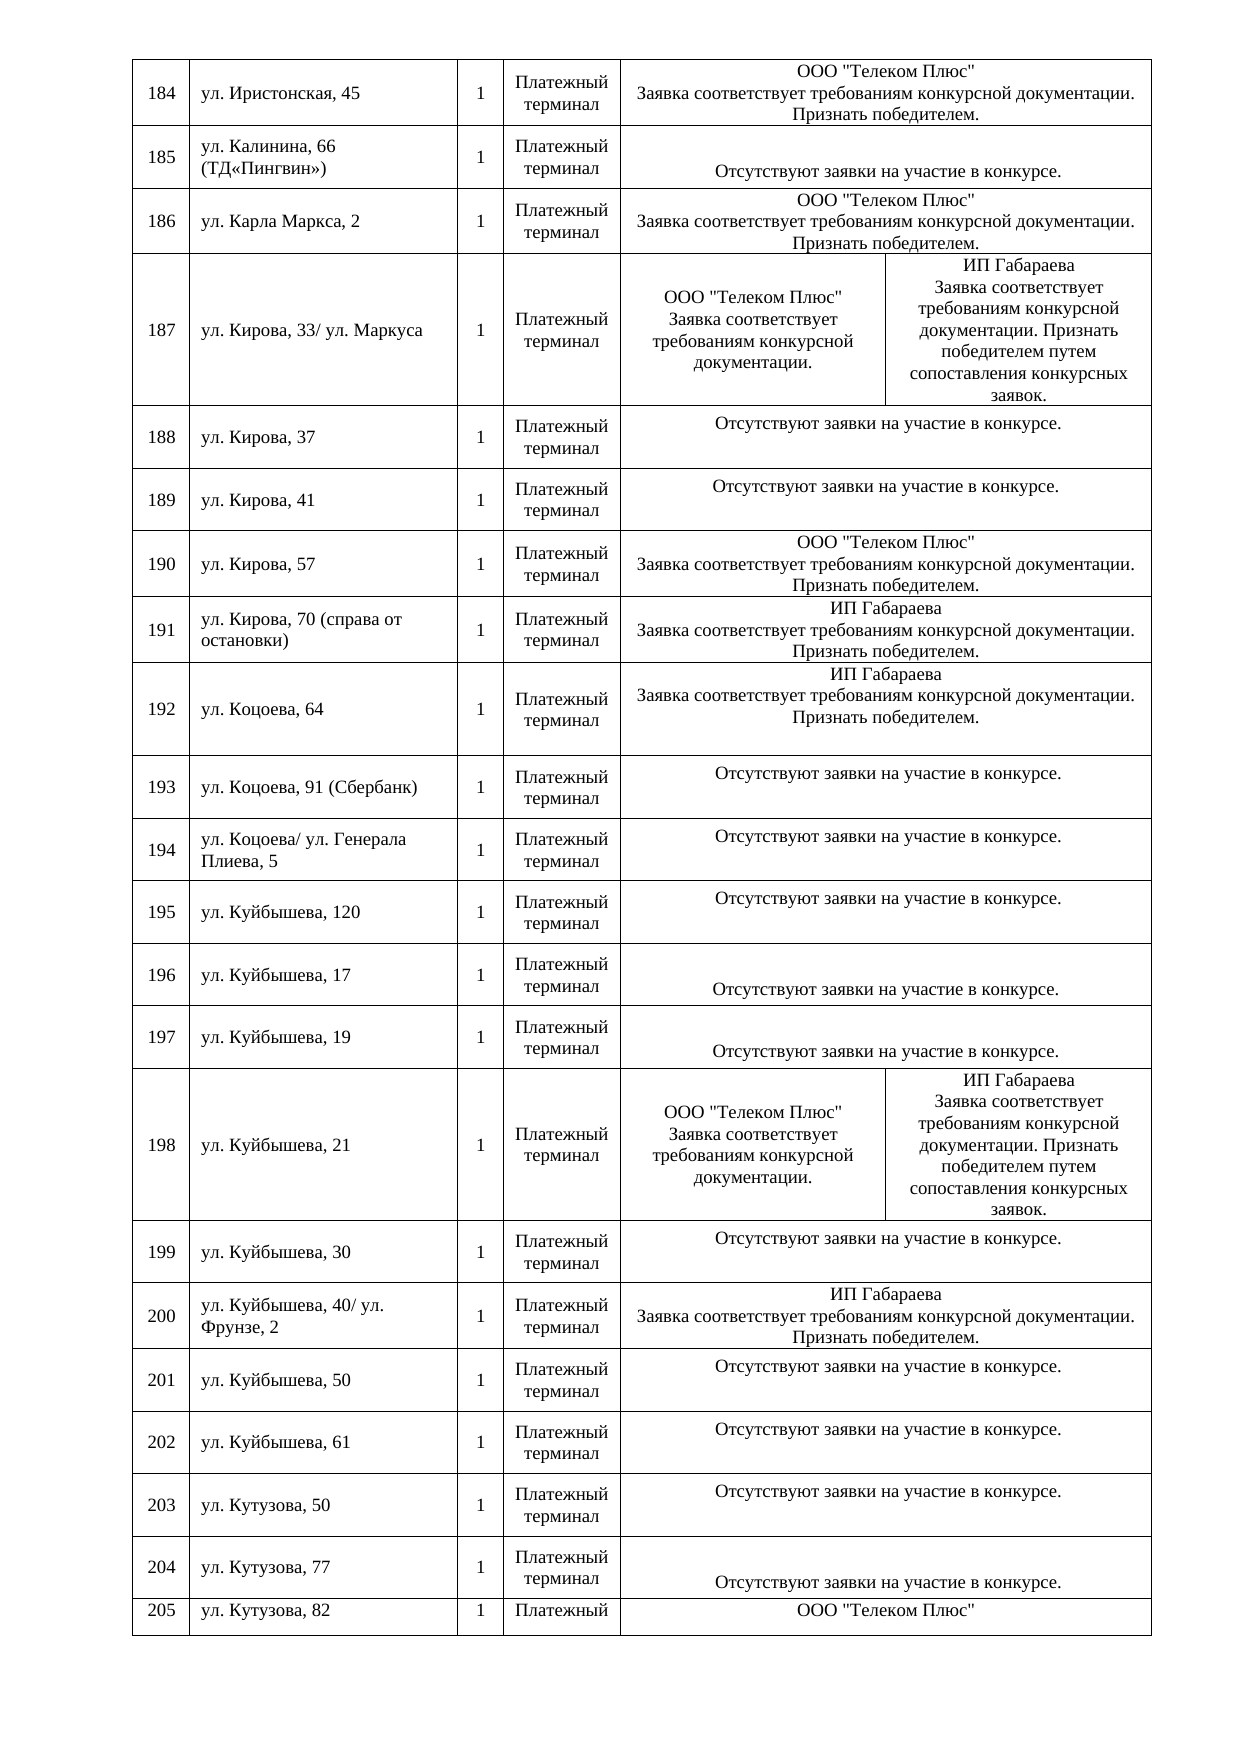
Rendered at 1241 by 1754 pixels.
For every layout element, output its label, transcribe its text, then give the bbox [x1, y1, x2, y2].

table_cell 1 [458, 1006, 503, 1068]
table_cell 1 [458, 1069, 503, 1220]
table_cell Платежный терминал [504, 881, 620, 943]
table_cell ул. Кирова, 57 [190, 531, 457, 596]
table_cell 1 [458, 1412, 503, 1473]
table_cell 1 [458, 819, 503, 880]
table_cell 198 [133, 1069, 189, 1220]
table_cell Платежный терминал [504, 944, 620, 1005]
table_cell ул. Куйбышева, 40/ ул. Фрунзе, 2 [190, 1283, 457, 1348]
table_cell Платежный терминал [504, 531, 620, 596]
table_cell Платежный терминал [504, 597, 620, 662]
table_cell Платежный терминал [504, 1069, 620, 1220]
table_cell Отсутствуют заявки на участие в конкурсе. [621, 944, 1151, 1005]
table_cell ул. Коцоева, 91 (Сбербанк) [190, 756, 457, 818]
table_cell Платежный терминал [504, 1221, 620, 1282]
table_cell 1 [458, 663, 503, 755]
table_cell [621, 1537, 1151, 1598]
table_cell Отсутствуют заявки на участие в конкурсе. [621, 1221, 1151, 1282]
table_cell ул. Кирова, 37 [190, 406, 457, 468]
table_cell ул. Коцоева, 64 [190, 663, 457, 755]
table_cell 1 [458, 406, 503, 468]
table_cell Платежный терминал [504, 1006, 620, 1068]
table_cell ул. Кирова, 33/ ул. Маркуса [190, 254, 457, 405]
table_cell 186 [133, 189, 189, 253]
table_cell ИП Габараева Заявка соответствует требованиям конкурсной документации. Признать победителем путем сопоставления конкурсных заявок. [886, 1069, 1151, 1220]
table_cell Отсутствуют заявки на участие в конкурсе. [621, 881, 1151, 943]
table_cell 204 [133, 1537, 189, 1598]
table_cell Отсутствуют заявки на участие в конкурсе. [621, 1412, 1151, 1473]
table_cell Платежный терминал [504, 756, 620, 818]
table_cell Отсутствуют заявки на участие в конкурсе. [621, 469, 1151, 530]
table_cell Отсутствуют заявки на участие в конкурсе. [621, 819, 1151, 880]
table_cell Платежный терминал [504, 1474, 620, 1536]
table_cell Платежный терминал [504, 189, 620, 253]
table_cell 1 [458, 469, 503, 530]
table_cell ул. Кирова, 70 (справа от остановки) [190, 597, 457, 662]
table_cell Отсутствуют заявки на участие в конкурсе. [621, 1474, 1151, 1536]
table_cell 200 [133, 1283, 189, 1348]
table_cell ИП Габараева Заявка соответствует требованиям конкурсной документации. Признать победителем. [621, 1283, 1151, 1348]
table_cell 1 [458, 189, 503, 253]
table_cell ИП Габараева Заявка соответствует требованиям конкурсной документации. Признать победителем путем сопоставления конкурсных заявок. [886, 254, 1151, 405]
table_cell Платежный терминал [504, 1412, 620, 1473]
table_cell ООО "Телеком Плюс" Заявка соответствует требованиям конкурсной документации. Признать победителем. [621, 189, 1151, 253]
table_cell Платежный терминал [504, 254, 620, 405]
table_cell 1 [458, 1474, 503, 1536]
table_cell 194 [133, 819, 189, 880]
table_cell ООО "Телеком Плюс" Заявка соответствует требованиям конкурсной документации. [621, 254, 885, 405]
table_cell 203 [133, 1474, 189, 1536]
table_cell ИП Габараева Заявка соответствует требованиям конкурсной документации. Признать победителем. [621, 663, 1151, 755]
table_cell Отсутствуют заявки на участие в конкурсе. [621, 1349, 1151, 1411]
table_cell ООО "Телеком Плюс" Заявка соответствует требованиям конкурсной документации. [621, 1069, 885, 1220]
table_cell 1 [458, 597, 503, 662]
table_cell ул. Куйбышева, 61 [190, 1412, 457, 1473]
table_cell 202 [133, 1412, 189, 1473]
table_cell 189 [133, 469, 189, 530]
table_cell ООО "Телеком Плюс" Заявка соответствует требованиям конкурсной документации. Признать победителем. [621, 60, 1151, 125]
table_cell 1 [458, 944, 503, 1005]
table_cell 1 [458, 1221, 503, 1282]
table_cell ул. Иристонская, 45 [190, 60, 457, 125]
table_cell 1 [458, 531, 503, 596]
table_cell ул. Карла Маркса, 2 [190, 189, 457, 253]
table_cell 1 [458, 756, 503, 818]
table_cell ул. Куйбышева, 17 [190, 944, 457, 1005]
table_cell ул. Калинина, 66 (ТД«Пингвин») [190, 126, 457, 187]
table_cell 193 [133, 756, 189, 818]
table_cell 188 [133, 406, 189, 468]
table_cell Платежный терминал [504, 1349, 620, 1411]
table_cell ул. Куйбышева, 19 [190, 1006, 457, 1068]
table_cell Платежный терминал [504, 1283, 620, 1348]
table_cell 195 [133, 881, 189, 943]
table_cell ул. Куйбышева, 120 [190, 881, 457, 943]
table_cell Платежный терминал [504, 1537, 620, 1598]
table_cell 1 [458, 1537, 503, 1598]
table_cell 191 [133, 597, 189, 662]
table_cell Платежный терминал [504, 1599, 620, 1635]
table_cell 196 [133, 944, 189, 1005]
table_cell 190 [133, 531, 189, 596]
table_cell ул. Куйбышева, 21 [190, 1069, 457, 1220]
table_cell 184 [133, 60, 189, 125]
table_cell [621, 126, 1151, 187]
table_cell Платежный терминал [504, 469, 620, 530]
table_cell Платежный терминал [504, 819, 620, 880]
table_cell Платежный терминал [504, 406, 620, 468]
table_cell 1 [458, 1599, 503, 1635]
table_cell Платежный терминал [504, 60, 620, 125]
table_cell 201 [133, 1349, 189, 1411]
table_cell Отсутствуют заявки на участие в конкурсе. [621, 756, 1151, 818]
table_cell Отсутствуют заявки на участие в конкурсе. [621, 406, 1151, 468]
table_cell ул. Куйбышева, 50 [190, 1349, 457, 1411]
table_cell ул. Кутузова, 77 [190, 1537, 457, 1598]
table_cell 1 [458, 254, 503, 405]
table_cell 1 [458, 1349, 503, 1411]
table_cell ООО "Телеком Плюс" Заявка соответствует требованиям конкурсной документации. Признать победителем. [621, 531, 1151, 596]
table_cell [621, 1599, 1151, 1635]
table_cell 1 [458, 60, 503, 125]
table_cell Платежный терминал [504, 663, 620, 755]
table_cell 1 [458, 1283, 503, 1348]
table_cell 185 [133, 126, 189, 187]
table_cell 197 [133, 1006, 189, 1068]
table_cell ул. Кутузова, 50 [190, 1474, 457, 1536]
table_cell Платежный терминал [504, 126, 620, 187]
table_cell 1 [458, 126, 503, 187]
table_cell ул. Коцоева/ ул. Генерала Плиева, 5 [190, 819, 457, 880]
table_cell ул. Кутузова, 82 [190, 1599, 457, 1635]
table_cell ИП Габараева Заявка соответствует требованиям конкурсной документации. Признать победителем. [621, 597, 1151, 662]
table_cell 1 [458, 881, 503, 943]
table_cell ул. Кирова, 41 [190, 469, 457, 530]
table_cell 187 [133, 254, 189, 405]
table_cell 205 [133, 1599, 189, 1635]
table_cell 199 [133, 1221, 189, 1282]
table_cell Отсутствуют заявки на участие в конкурсе. [621, 1006, 1151, 1068]
table_cell ул. Куйбышева, 30 [190, 1221, 457, 1282]
table_cell 192 [133, 663, 189, 755]
